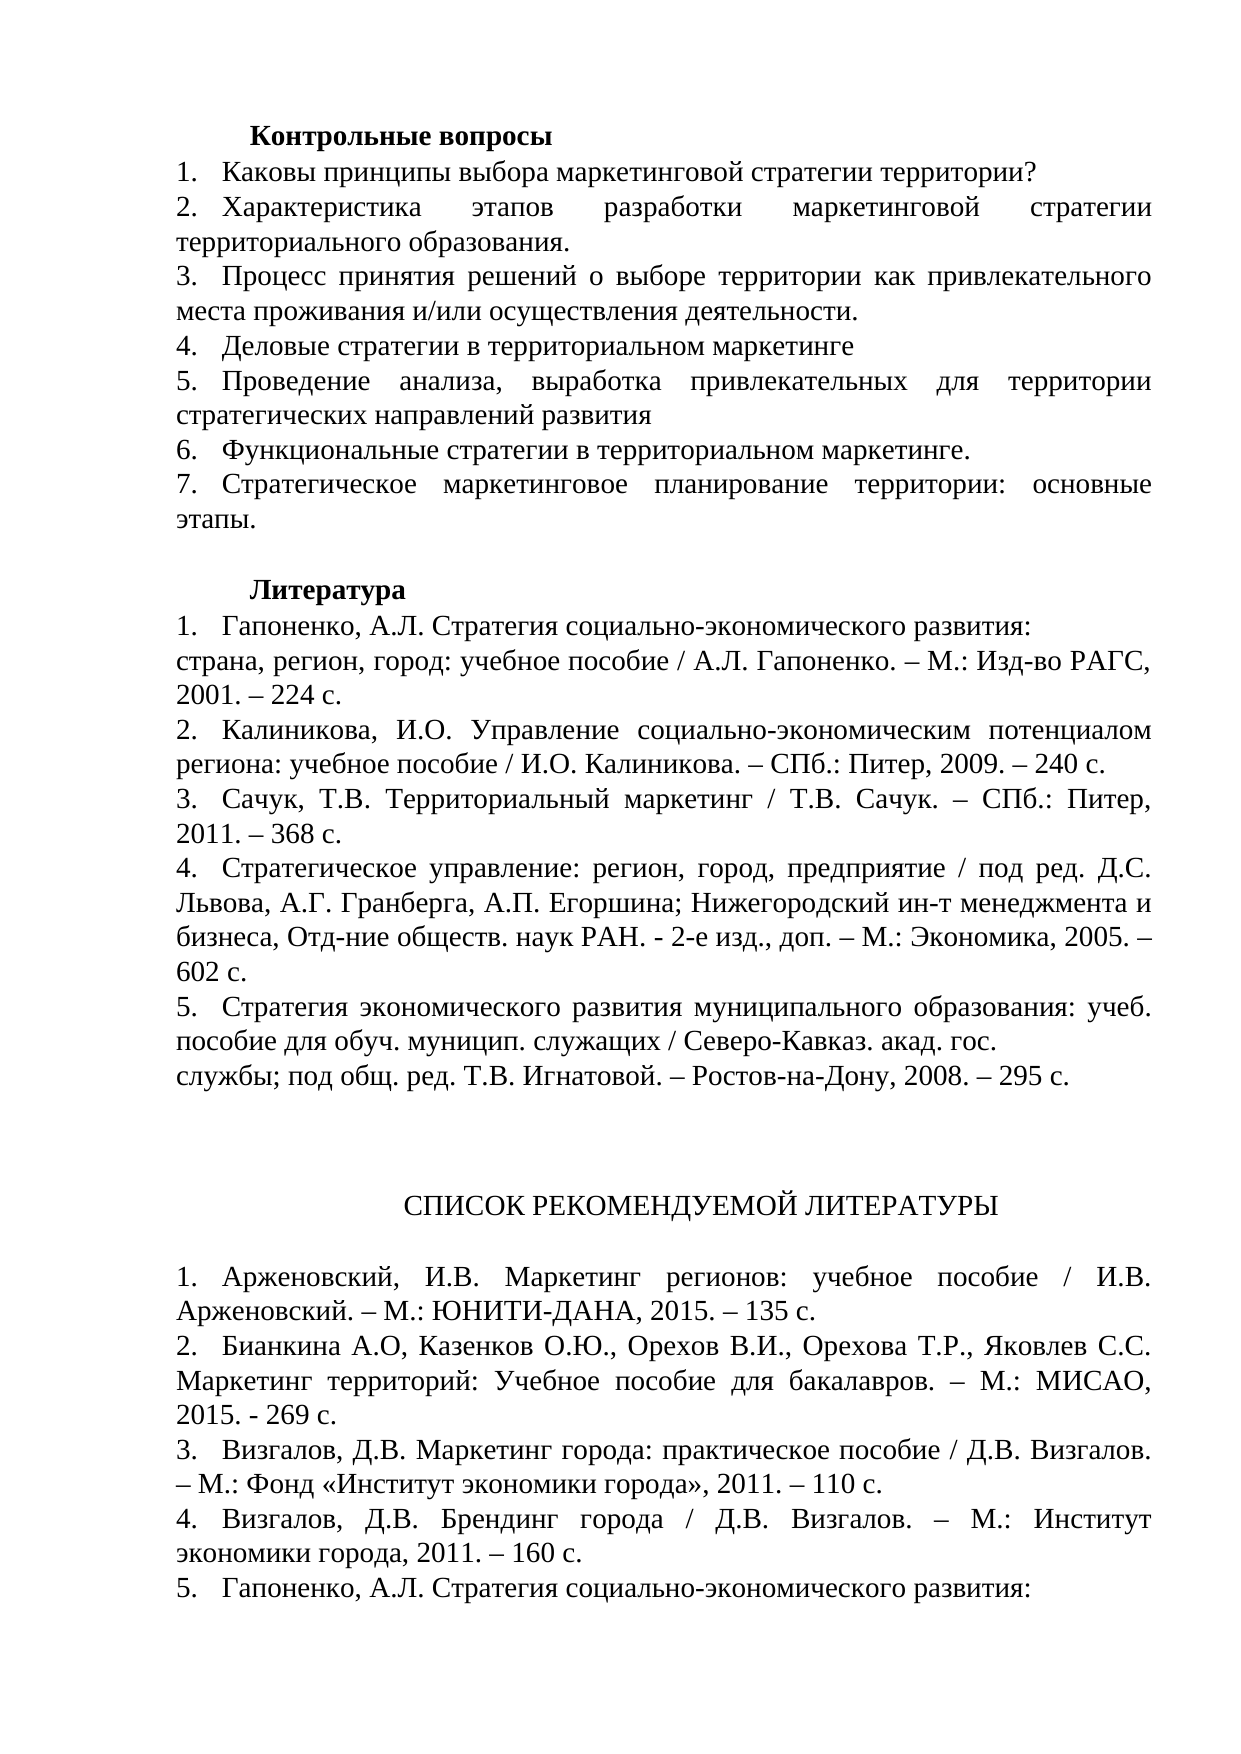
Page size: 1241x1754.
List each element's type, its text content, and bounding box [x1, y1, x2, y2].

list Характеристика этапов разработки маркетинговой стратегии территориального образования. [176, 189, 1152, 257]
list Проведение анализа, выработка привлекательных для территории стратегических направлений развития [176, 363, 1152, 431]
list Стратегическое управление: регион, город, предприятие / под ред. Д.С. Львова, А.Г. Гранберга, А.П. Егоршина; Нижегородский ин-т менеджмента и бизнеса, Отд-ние обществ. наук РАН. - 2-е изд., доп. – М.: Экономика, 2005. – 602 с. [176, 851, 1152, 988]
list Каковы принципы выбора маркетинговой стратегии территории? [176, 154, 1152, 188]
list Визгалов, Д.В. Брендинг города / Д.В. Визгалов. – М.: Институт экономики города, 2011. – 160 с. [176, 1501, 1152, 1569]
subtitle Контрольные вопросы [249, 118, 1152, 152]
text службы; под общ. ред. Т.В. Игнатовой. – Ростов-на-Дону, 2008. – 295 с. [176, 1058, 1152, 1092]
list Арженовский, И.В. Маркетинг регионов: учебное пособие / И.В. Арженовский. – М.: ЮНИТИ-ДАНА, 2015. – 135 с. [176, 1259, 1152, 1327]
list Процесс принятия решений о выборе территории как привлекательного места проживания и/или осуществления деятельности. [176, 258, 1152, 327]
list Гапоненко, А.Л. Стратегия социально-экономического развития: [176, 608, 1152, 642]
list Гапоненко, А.Л. Стратегия социально-экономического развития: [176, 1570, 1152, 1604]
list Сачук, Т.В. Территориальный маркетинг / Т.В. Сачук. – СПб.: Питер, 2011. – 368 с. [176, 781, 1152, 849]
list Калиникова, И.О. Управление социально-экономическим потенциалом региона: учебное пособие / И.О. Калиникова. – СПб.: Питер, 2009. – 240 с. [176, 712, 1152, 780]
list Визгалов, Д.В. Маркетинг города: практическое пособие / Д.В. Визгалов. – М.: Фонд «Институт экономики города», 2011. – 110 с. [176, 1432, 1152, 1500]
text СПИСОК РЕКОМЕНДУЕМОЙ ЛИТЕРАТУРЫ [403, 1188, 1152, 1221]
list Стратегическое маркетинговое планирование территории: основные этапы. [176, 467, 1152, 535]
list Бианкина А.О, Казенков О.Ю., Орехов В.И., Орехова Т.Р., Яковлев С.С. Маркетинг территорий: Учебное пособие для бакалавров. – М.: МИСАО, 2015. - 269 с. [176, 1328, 1152, 1431]
subtitle Литература [249, 572, 1152, 606]
list Функциональные стратегии в территориальном маркетинге. [176, 432, 1152, 465]
list Стратегия экономического развития муниципального образования: учеб. пособие для обуч. муницип. служащих / Северо-Кавказ. акад. гос. [176, 989, 1152, 1057]
list Деловые стратегии в территориальном маркетинге [176, 328, 1152, 361]
text страна, регион, город: учебное пособие / А.Л. Гапоненко. – М.: Изд-во РАГС, 2001. – 224 с. [176, 643, 1152, 711]
